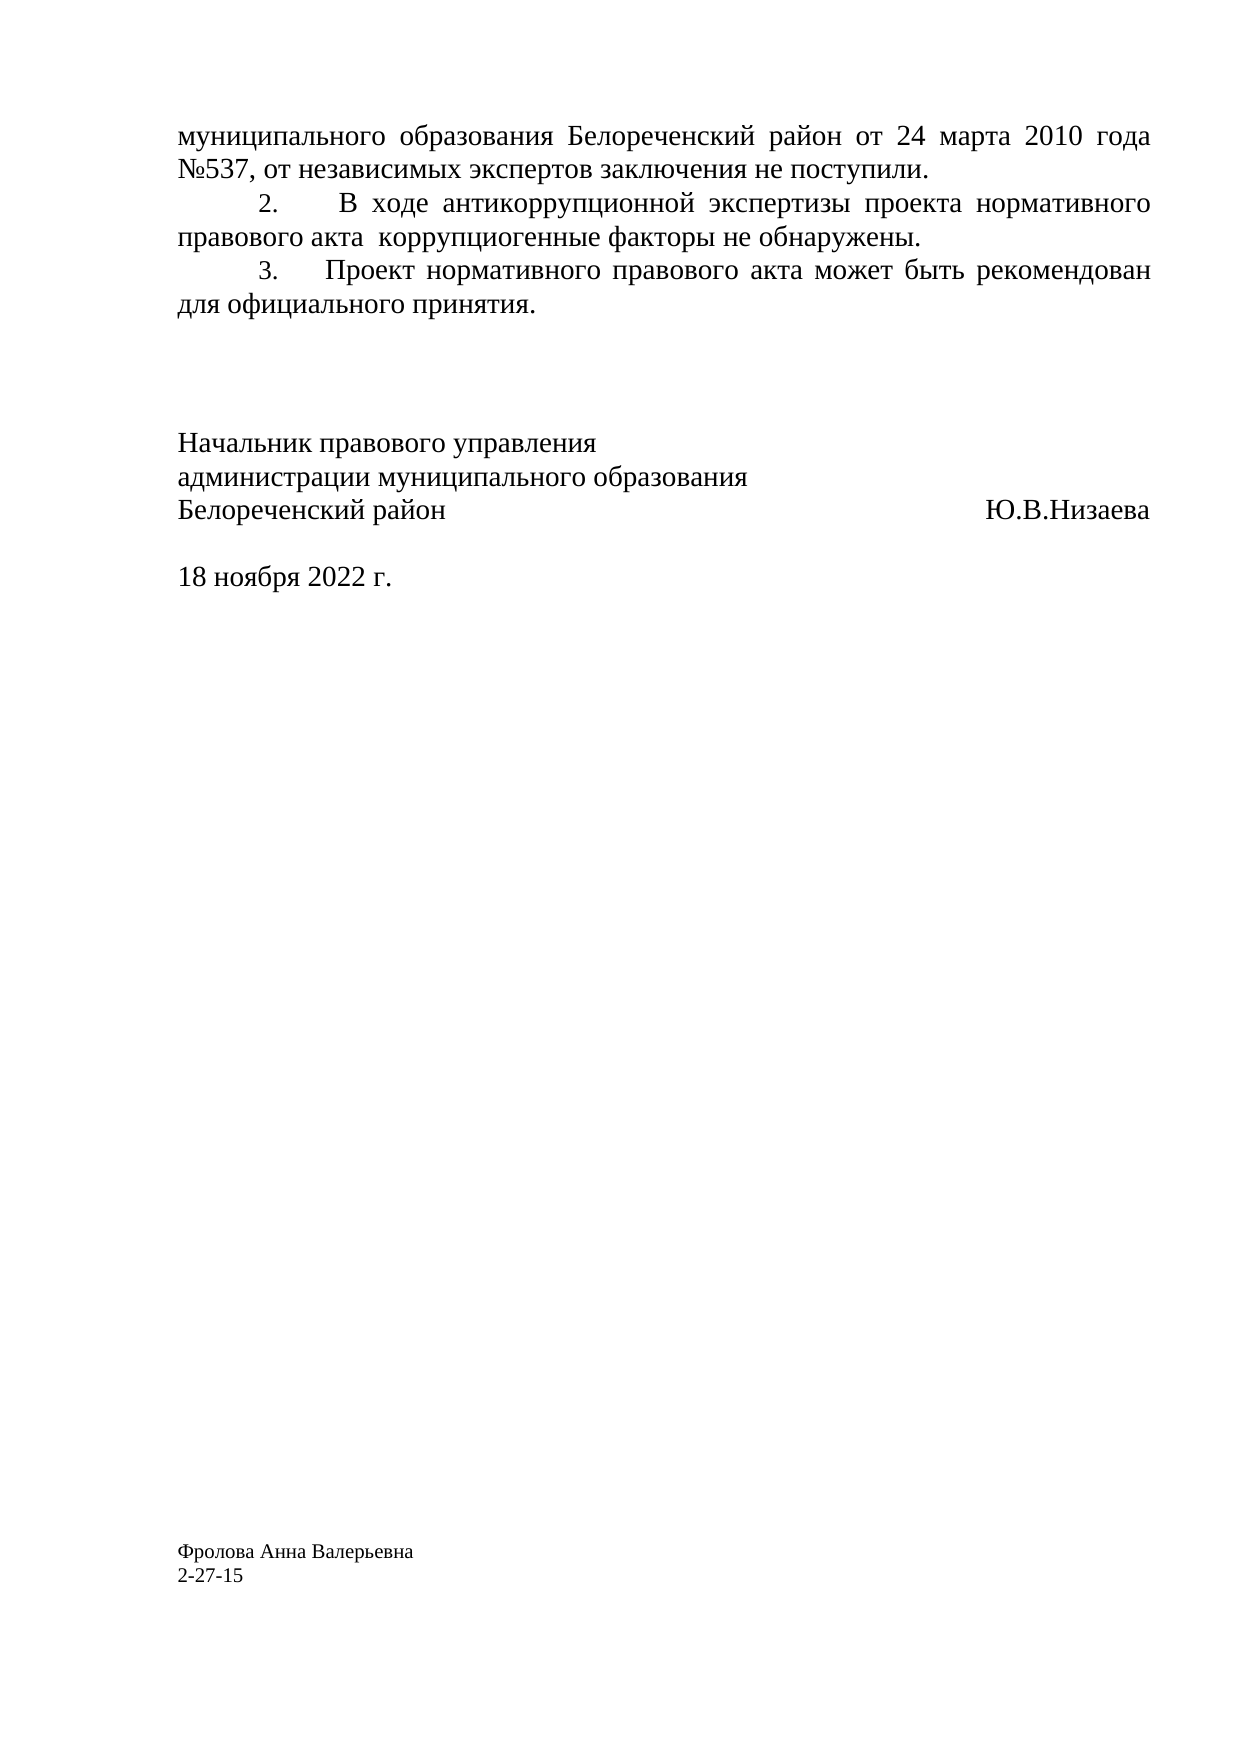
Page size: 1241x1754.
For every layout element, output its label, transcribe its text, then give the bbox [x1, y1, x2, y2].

text администрации муниципального образования [177, 459, 1152, 492]
text 18 ноября 2022 г. [177, 559, 1152, 593]
list В ходе антикоррупционной экспертизы проекта нормативного правового акта коррупциогенные факторы не обнаружены. [177, 185, 1152, 252]
text Начальник правового управления [177, 425, 1152, 459]
text Белореченский район Ю.В.Низаева [177, 492, 1152, 526]
text 2-27-15 [177, 1563, 1152, 1587]
list Проект нормативного правового акта может быть рекомендован для официального принятия. [177, 252, 1152, 319]
text Фролова Анна Валерьевна [177, 1539, 1152, 1563]
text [177, 118, 1152, 185]
